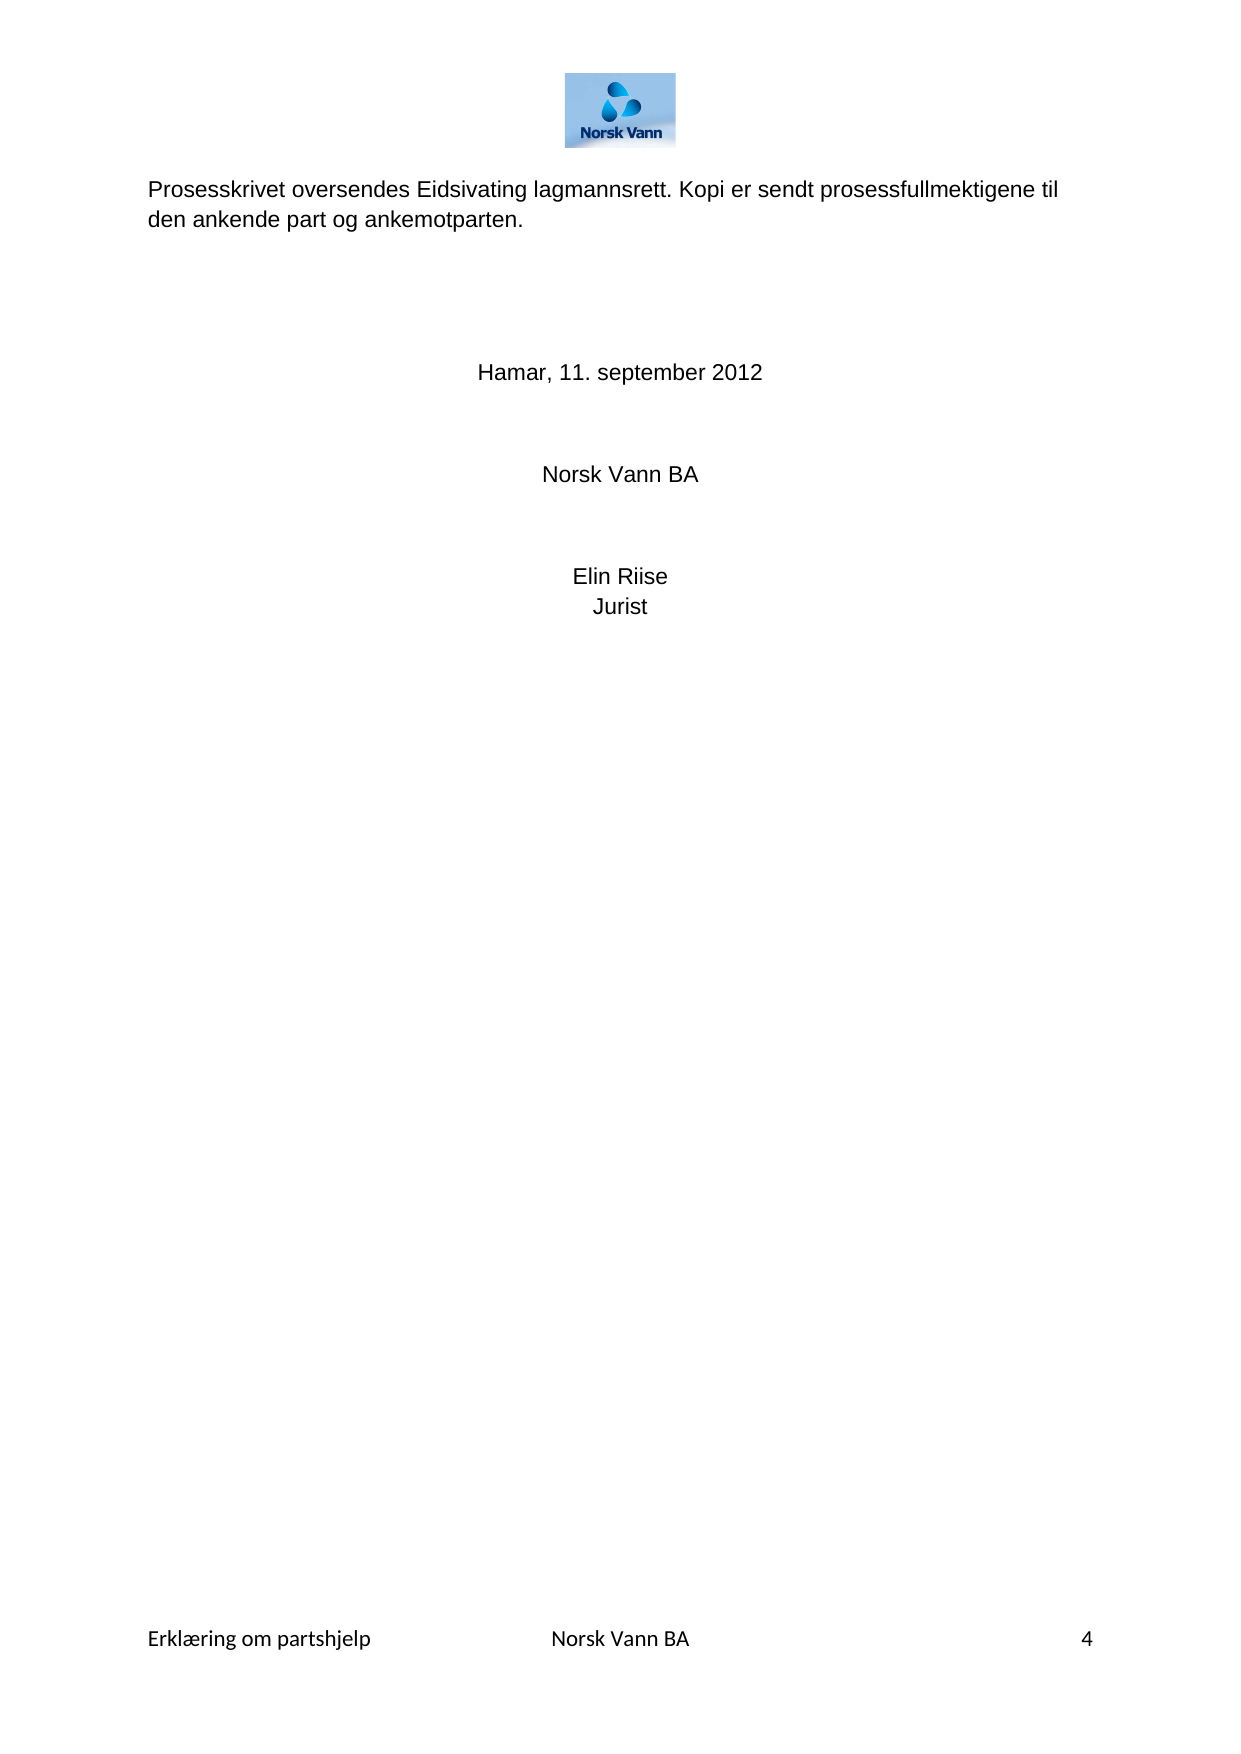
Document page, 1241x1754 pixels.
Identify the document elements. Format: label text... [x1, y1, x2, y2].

text Hamar, 11. september 2012 [148, 359, 1093, 385]
picture [564, 73, 676, 148]
text Elin Riise Jurist [148, 563, 1093, 620]
text Prosesskrivet oversendes Eidsivating lagmannsrett. Kopi er sendt prosessfullmektigene til den ankende part og ankemotparten. [148, 176, 1093, 232]
text Norsk Vann BA [148, 461, 1093, 487]
